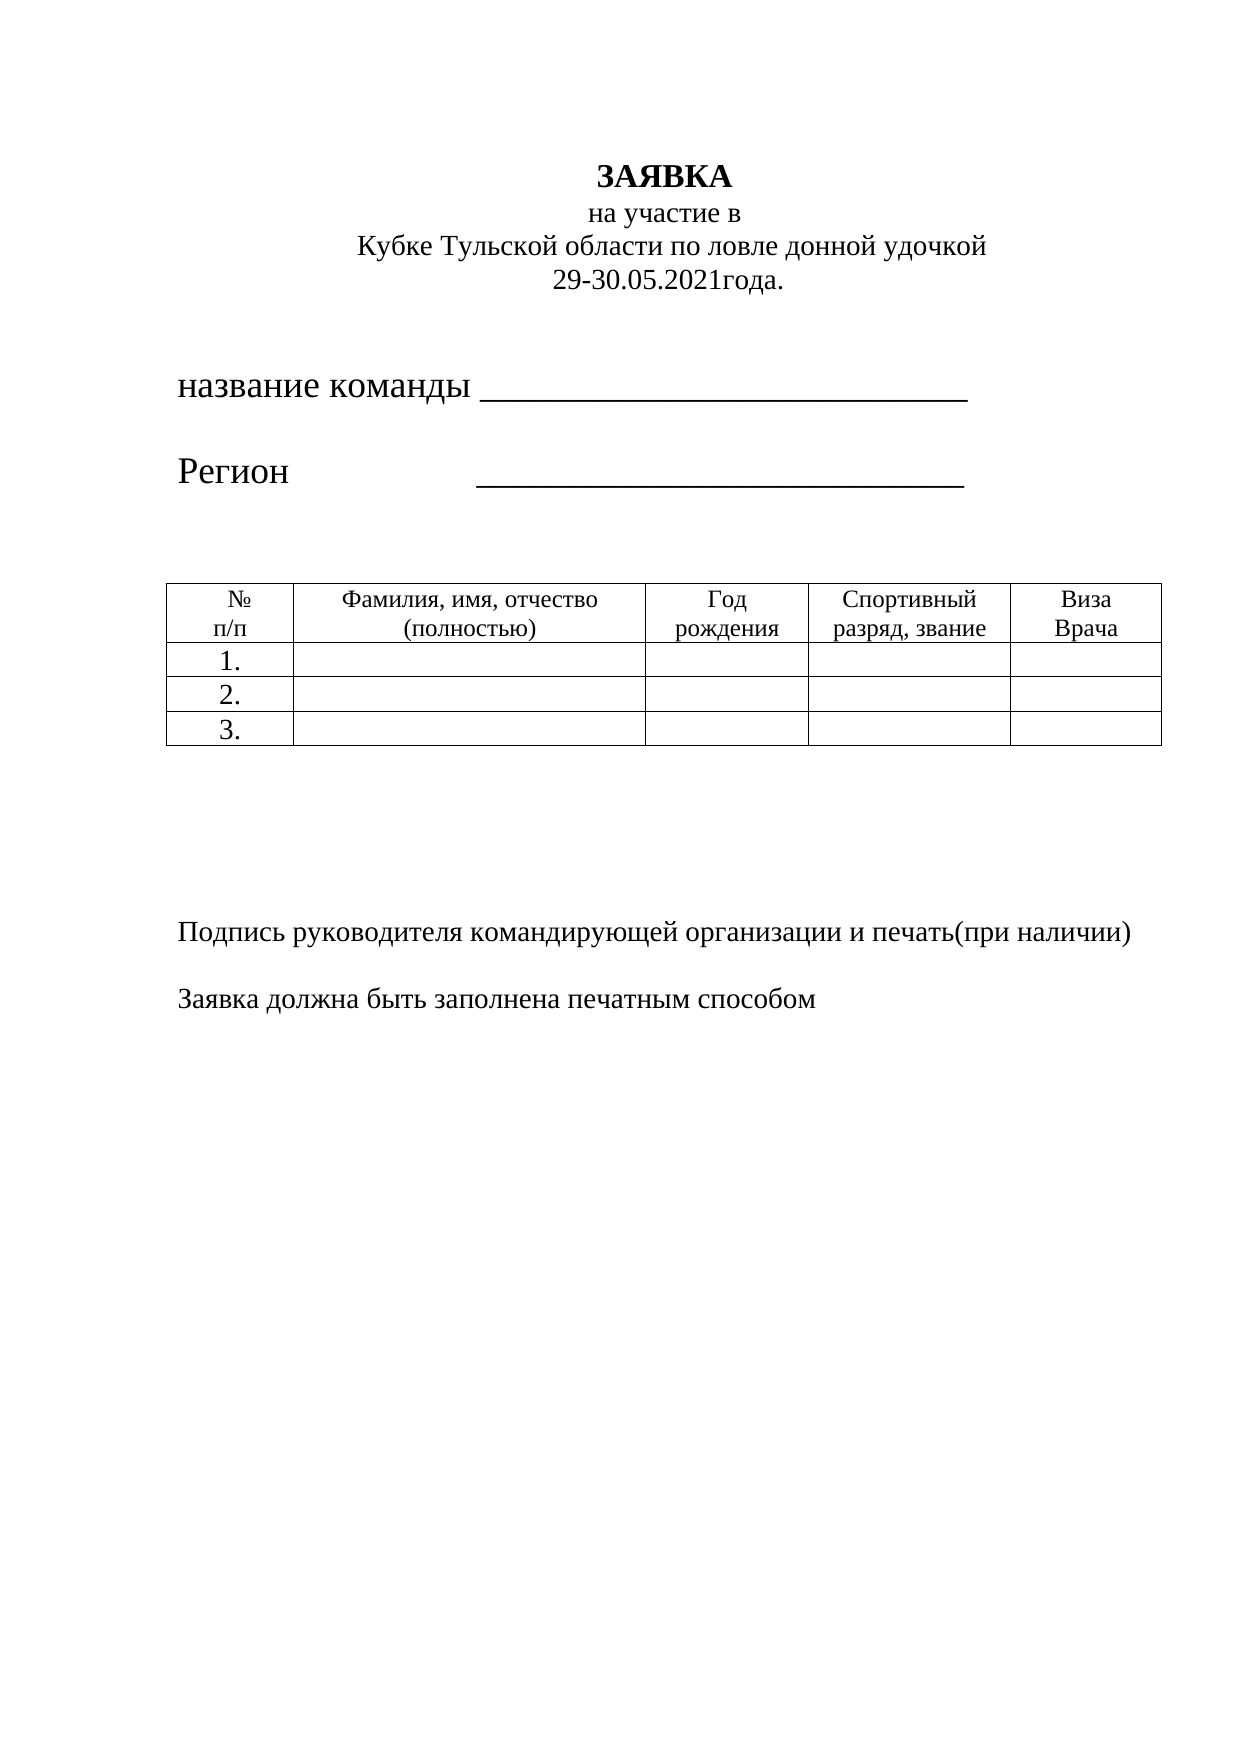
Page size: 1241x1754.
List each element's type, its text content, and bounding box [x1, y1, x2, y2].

table_cell [1011, 643, 1161, 676]
table_header Фамилия, имя, отчество (полностью) [294, 584, 645, 642]
table_cell [809, 677, 1010, 711]
table_cell [1011, 677, 1161, 711]
text название команды __________________________ [177, 362, 1152, 406]
table_cell [646, 712, 808, 745]
text на участие в [177, 195, 1152, 228]
table_header № п/п [167, 584, 293, 642]
table_header Год рождения [646, 584, 808, 642]
table_cell [809, 643, 1010, 676]
table_header Спортивный разряд, звание [809, 584, 1010, 642]
table_header Виза Врача [1011, 584, 1161, 642]
table_cell 2. [167, 677, 293, 711]
table_cell [646, 677, 808, 711]
table_cell [1011, 712, 1161, 745]
table_cell [294, 712, 645, 745]
text 29-30.05.2021года. [177, 262, 1152, 295]
table_cell [294, 643, 645, 676]
table_cell [646, 643, 808, 676]
text Заявка должна быть заполнена печатным способом [177, 981, 1152, 1015]
table_cell [809, 712, 1010, 745]
text Кубке Тульской области по ловле донной удочкой [177, 228, 1152, 262]
text Заявка [177, 156, 1152, 195]
table_cell 3. [167, 712, 293, 745]
table_cell [294, 677, 645, 711]
text Подпись руководителя командирующей организации и печать(при наличии) [177, 914, 1152, 948]
table_cell 1. [167, 643, 293, 676]
text Регион __________________________ [177, 449, 1152, 492]
